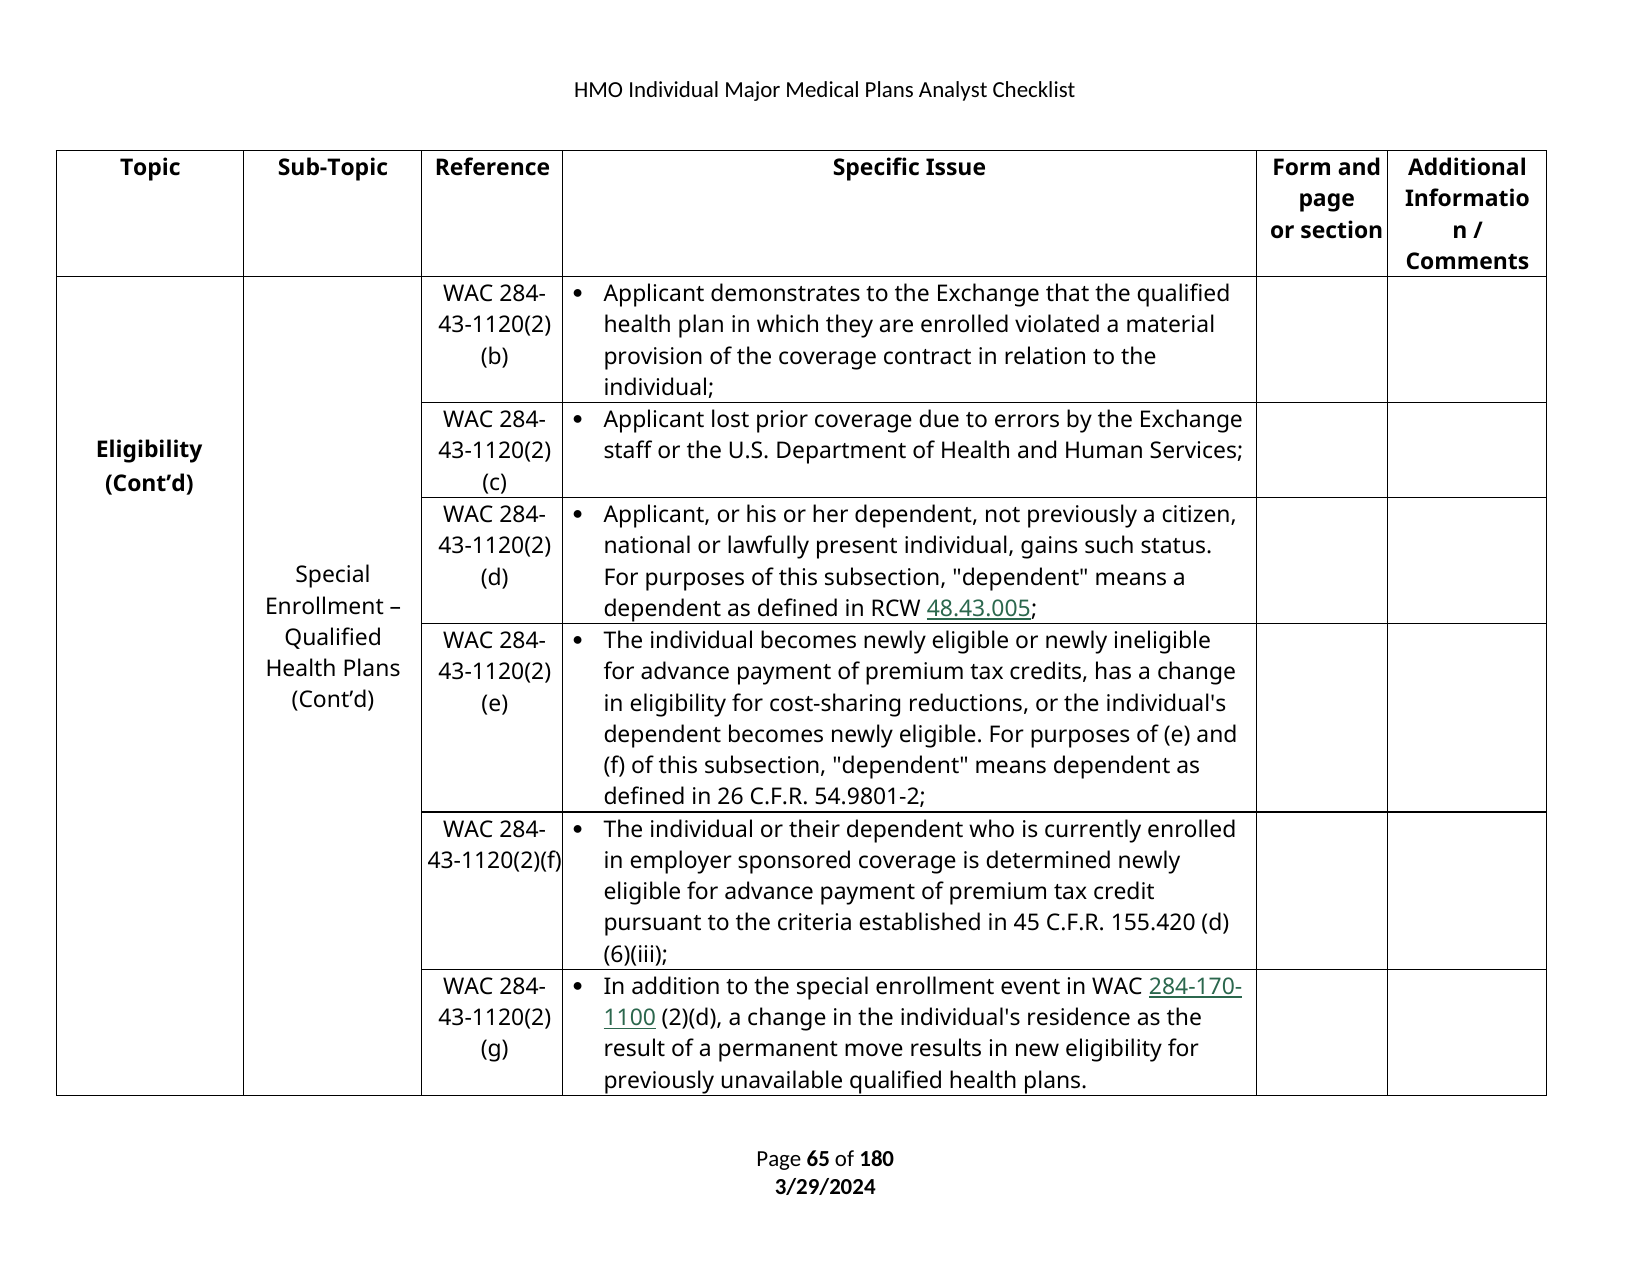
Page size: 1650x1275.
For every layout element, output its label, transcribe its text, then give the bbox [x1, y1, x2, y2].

table_cell WAC 284-43-1120(2)(g) [422, 970, 562, 1095]
table_cell [1388, 403, 1546, 497]
table_cell WAC 284-43-1120(2)(d) [422, 498, 562, 623]
table_header Reference [422, 151, 562, 276]
table_cell Applicant demonstrates to the Exchange that the qualified health plan in which they are enrolled violated a material provision of the coverage contract in relation to the individual; [563, 277, 1256, 402]
table_cell [1388, 970, 1546, 1095]
table_cell WAC 284-43-1120(2)(e) [422, 624, 562, 811]
table_cell [1257, 813, 1387, 969]
table_cell WAC 284-43-1120(2)(c) [422, 403, 562, 497]
table_cell The individual or their dependent who is currently enrolled in employer sponsored coverage is determined newly eligible for advance payment of premium tax credit pursuant to the criteria established in 45 C.F.R. 155.420 (d)(6)(iii); [563, 813, 1256, 969]
table_cell [1257, 970, 1387, 1095]
table_cell [1257, 624, 1387, 811]
table_cell In addition to the special enrollment event in WAC 284-170-1100 (2)(d), a change in the individual's residence as the result of a permanent move results in new eligibility for previously unavailable qualified health plans. [563, 970, 1256, 1095]
table_cell [1388, 813, 1546, 969]
table_cell Applicant, or his or her dependent, not previously a citizen, national or lawfully present individual, gains such status. For purposes of this subsection, "dependent" means a dependent as defined in RCW 48.43.005; [563, 498, 1256, 623]
table_header Form and page or section [1257, 151, 1387, 276]
table_cell [1257, 498, 1387, 623]
table_cell [1257, 277, 1387, 402]
table_cell [1388, 624, 1546, 811]
table_header Sub-Topic [244, 151, 421, 276]
table_cell [1257, 403, 1387, 497]
table_header Topic [57, 151, 243, 276]
table_header Additional Information / Comments [1388, 151, 1546, 276]
table_cell [244, 969, 421, 1095]
table_header Specific Issue [563, 151, 1256, 276]
table_cell [1388, 277, 1546, 402]
table_cell WAC 284-43-1120(2)(f) [422, 813, 562, 969]
table_cell [1388, 498, 1546, 623]
table_cell The individual becomes newly eligible or newly ineligible for advance payment of premium tax credits, has a change in eligibility for cost-sharing reductions, or the individual's dependent becomes newly eligible. For purposes of (e) and (f) of this subsection, "dependent" means dependent as defined in 26 C.F.R. 54.9801-2; [563, 624, 1256, 811]
table_cell Special Enrollment – Qualified Health Plans (Cont’d) [244, 277, 421, 969]
table_cell Applicant lost prior coverage due to errors by the Exchange staff or the U.S. Department of Health and Human Services; [563, 403, 1256, 497]
table_cell WAC 284-43-1120(2)(b) [422, 277, 562, 402]
